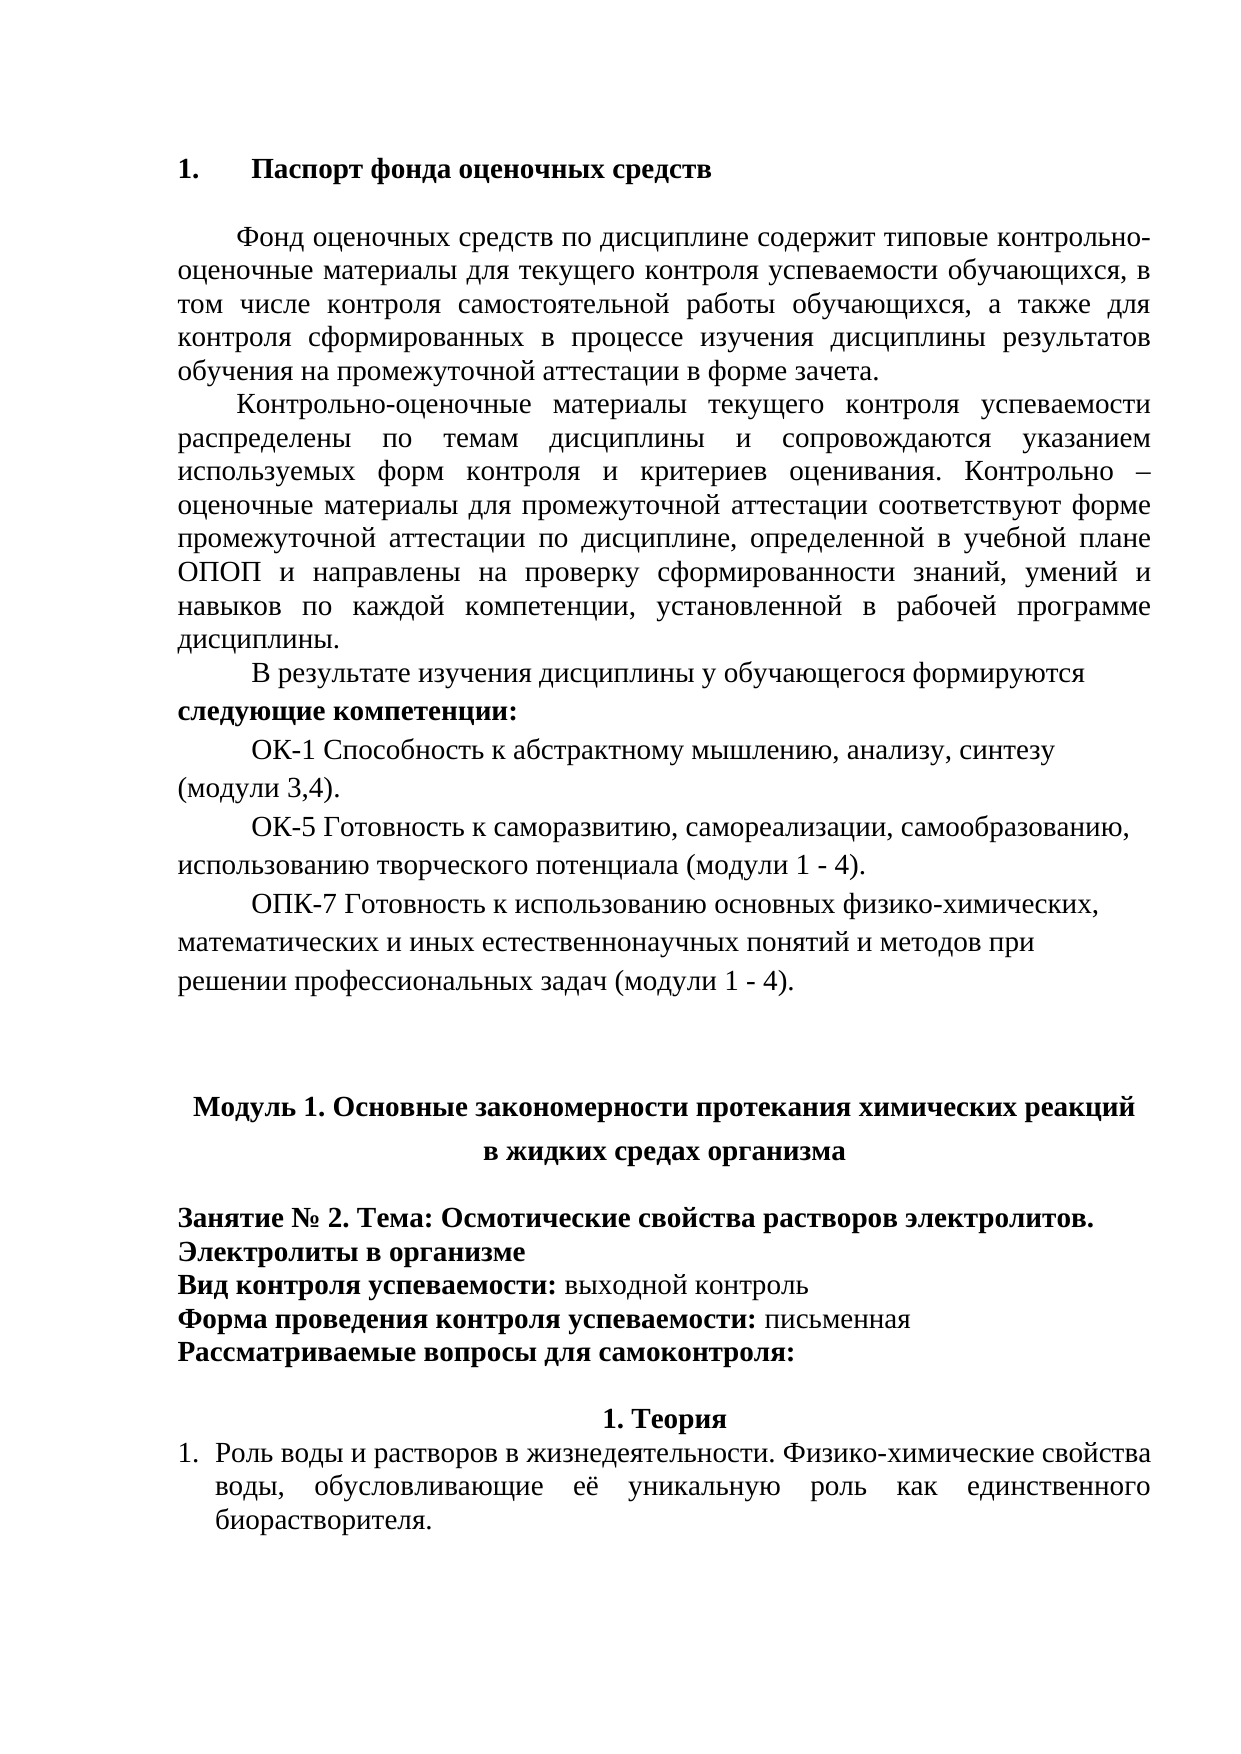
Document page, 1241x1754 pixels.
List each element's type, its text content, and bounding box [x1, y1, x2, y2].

text Форма проведения контроля успеваемости: письменная [177, 1301, 1152, 1334]
list В результате изучения дисциплины у обучающегося формируются следующие компетенции: [177, 655, 1152, 727]
text 1. Паспорт фонда оценочных средств [177, 152, 1152, 185]
list ОПК-7 Готовность к использованию основных физико-химических, математических и иных естественнонаучных понятий и методов при решении профессиональных задач (модули 1 - 4). [177, 886, 1152, 997]
list ОК-5 Готовность к саморазвитию, самореализации, самообразованию, использованию творческого потенциала (модули 1 - 4). [177, 809, 1152, 881]
text Занятие № 2. Тема: Осмотические свойства растворов электролитов. Электролиты в организме [177, 1200, 1152, 1267]
text в жидких средах организма [177, 1133, 1152, 1167]
text Контрольно-оценочные материалы текущего контроля успеваемости распределены по темам дисциплины и сопровождаются указанием используемых форм контроля и критериев оценивания. Контрольно – оценочные материалы для промежуточной аттестации соответствуют форме промежуточной аттестации по дисциплине, определенной в учебной плане ОПОП и направлены на проверку сформированности знаний, умений и навыков по каждой компетенции, установленной в рабочей программе дисциплины. [177, 386, 1152, 655]
text 1. Теория [177, 1401, 1152, 1435]
text Модуль 1. Основные закономерности протекания химических реакций [177, 1089, 1152, 1123]
list ОК-1 Способность к абстрактному мышлению, анализу, синтезу (модули 3,4). [177, 732, 1152, 804]
text Фонд оценочных средств по дисциплине содержит типовые контрольно-оценочные материалы для текущего контроля успеваемости обучающихся, в том числе контроля самостоятельной работы обучающихся, а также для контроля сформированных в процессе изучения дисциплины результатов обучения на промежуточной аттестации в форме зачета. [177, 219, 1152, 386]
text Вид контроля успеваемости: выходной контроль [177, 1267, 1152, 1301]
list Роль воды и растворов в жизнедеятельности. Физико-химические свойства воды, обусловливающие её уникальную роль как единственного биорастворителя. [177, 1435, 1152, 1536]
text Рассматриваемые вопросы для самоконтроля: [177, 1334, 1152, 1368]
